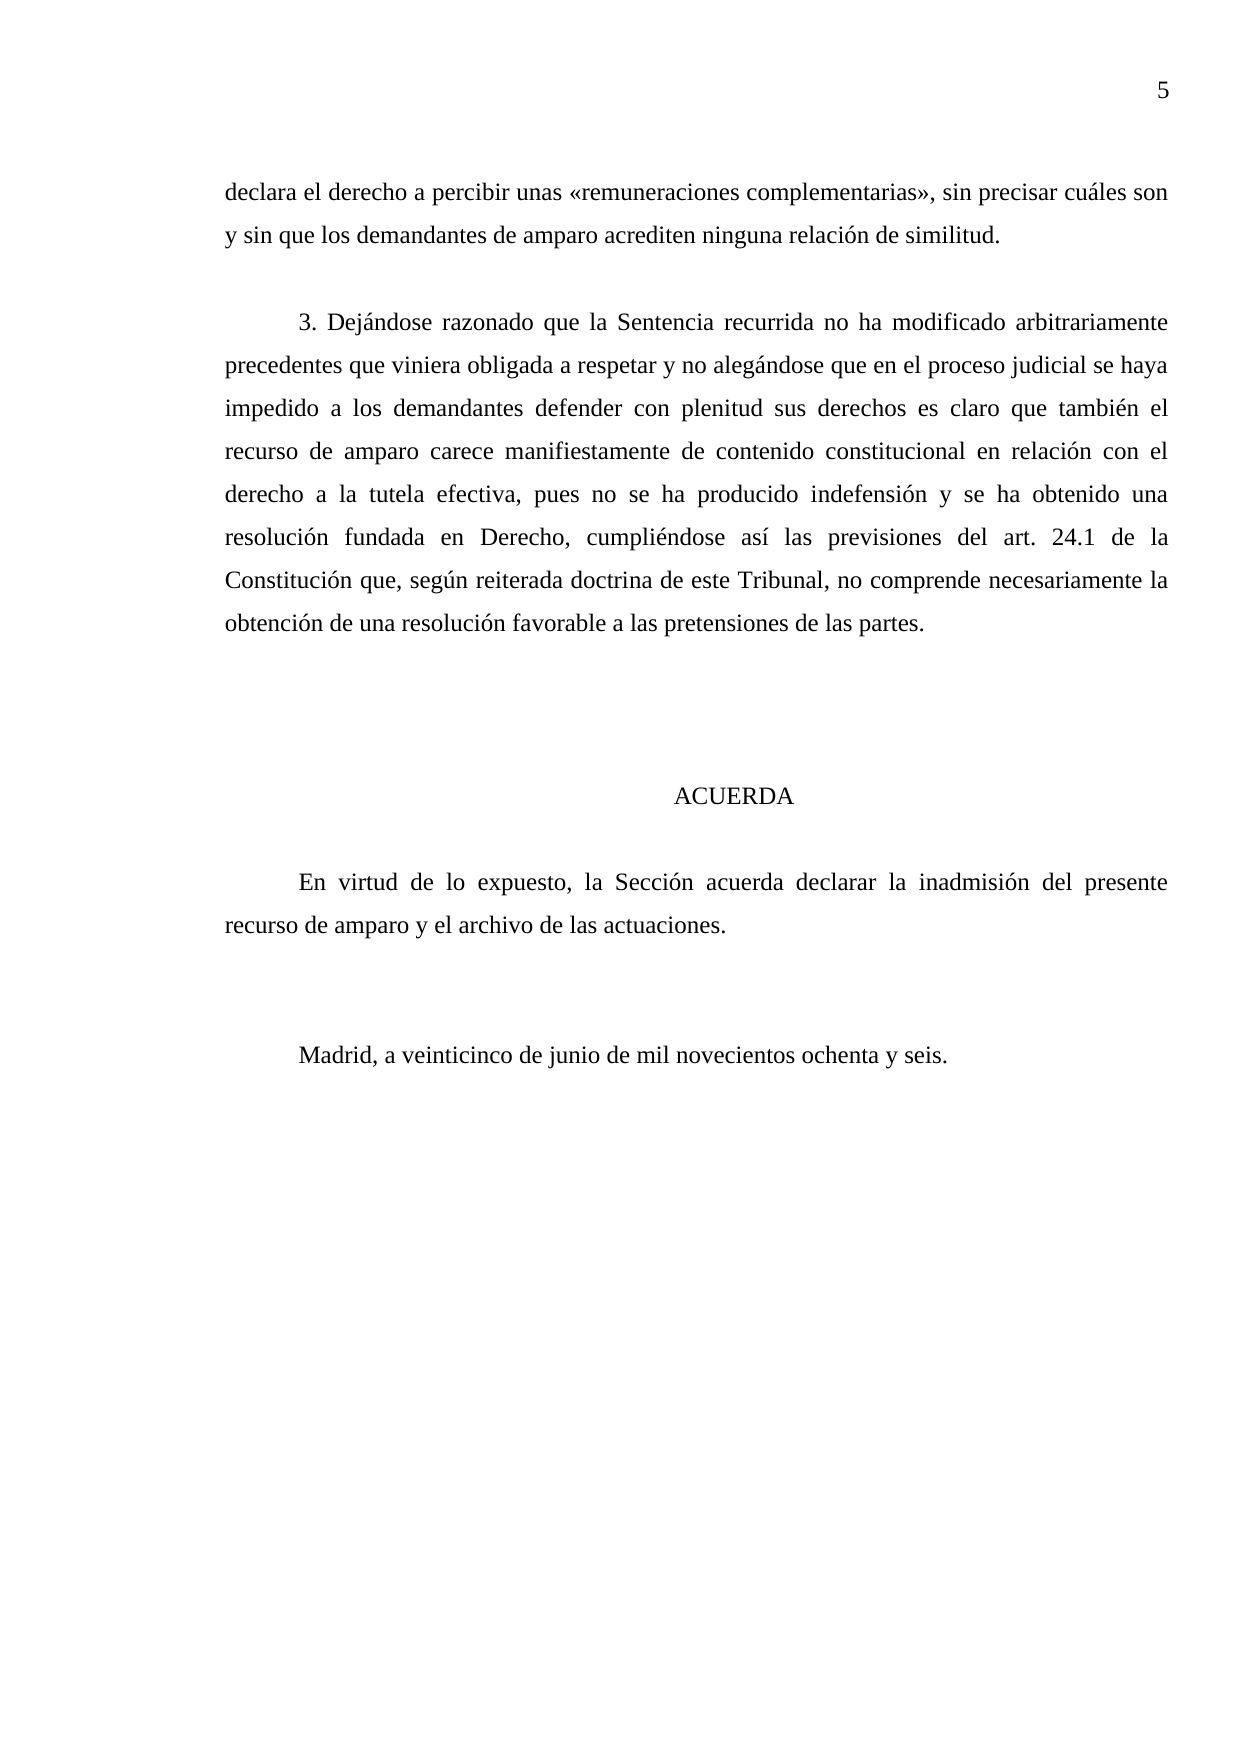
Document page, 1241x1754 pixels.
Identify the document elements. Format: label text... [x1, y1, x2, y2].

text En virtud de lo expuesto, la Sección acuerda declarar la inadmisión del presente recurso de amparo y el archivo de las actuaciones. [224, 867, 1169, 939]
text 3. Dejándose razonado que la Sentencia recurrida no ha modificado arbitrariamente precedentes que viniera obligada a respetar y no alegándose que en el proceso judicial se haya impedido a los demandantes defender con plenitud sus derechos es claro que también el recurso de amparo carece manifiestamente de contenido constitucional en relación con el derecho a la tutela efectiva, pues no se ha producido indefensión y se ha obtenido una resolución fundada en Derecho, cumpliéndose así las previsiones del art. 24.1 de la Constitución que, según reiterada doctrina de este Tribunal, no comprende necesariamente la obtención de una resolución favorable a las pretensiones de las partes. [224, 307, 1169, 637]
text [224, 177, 1169, 249]
text ACUERDA [224, 781, 1169, 810]
text Madrid, a veinticinco de junio de mil novecientos ochenta y seis. [224, 1040, 1169, 1068]
